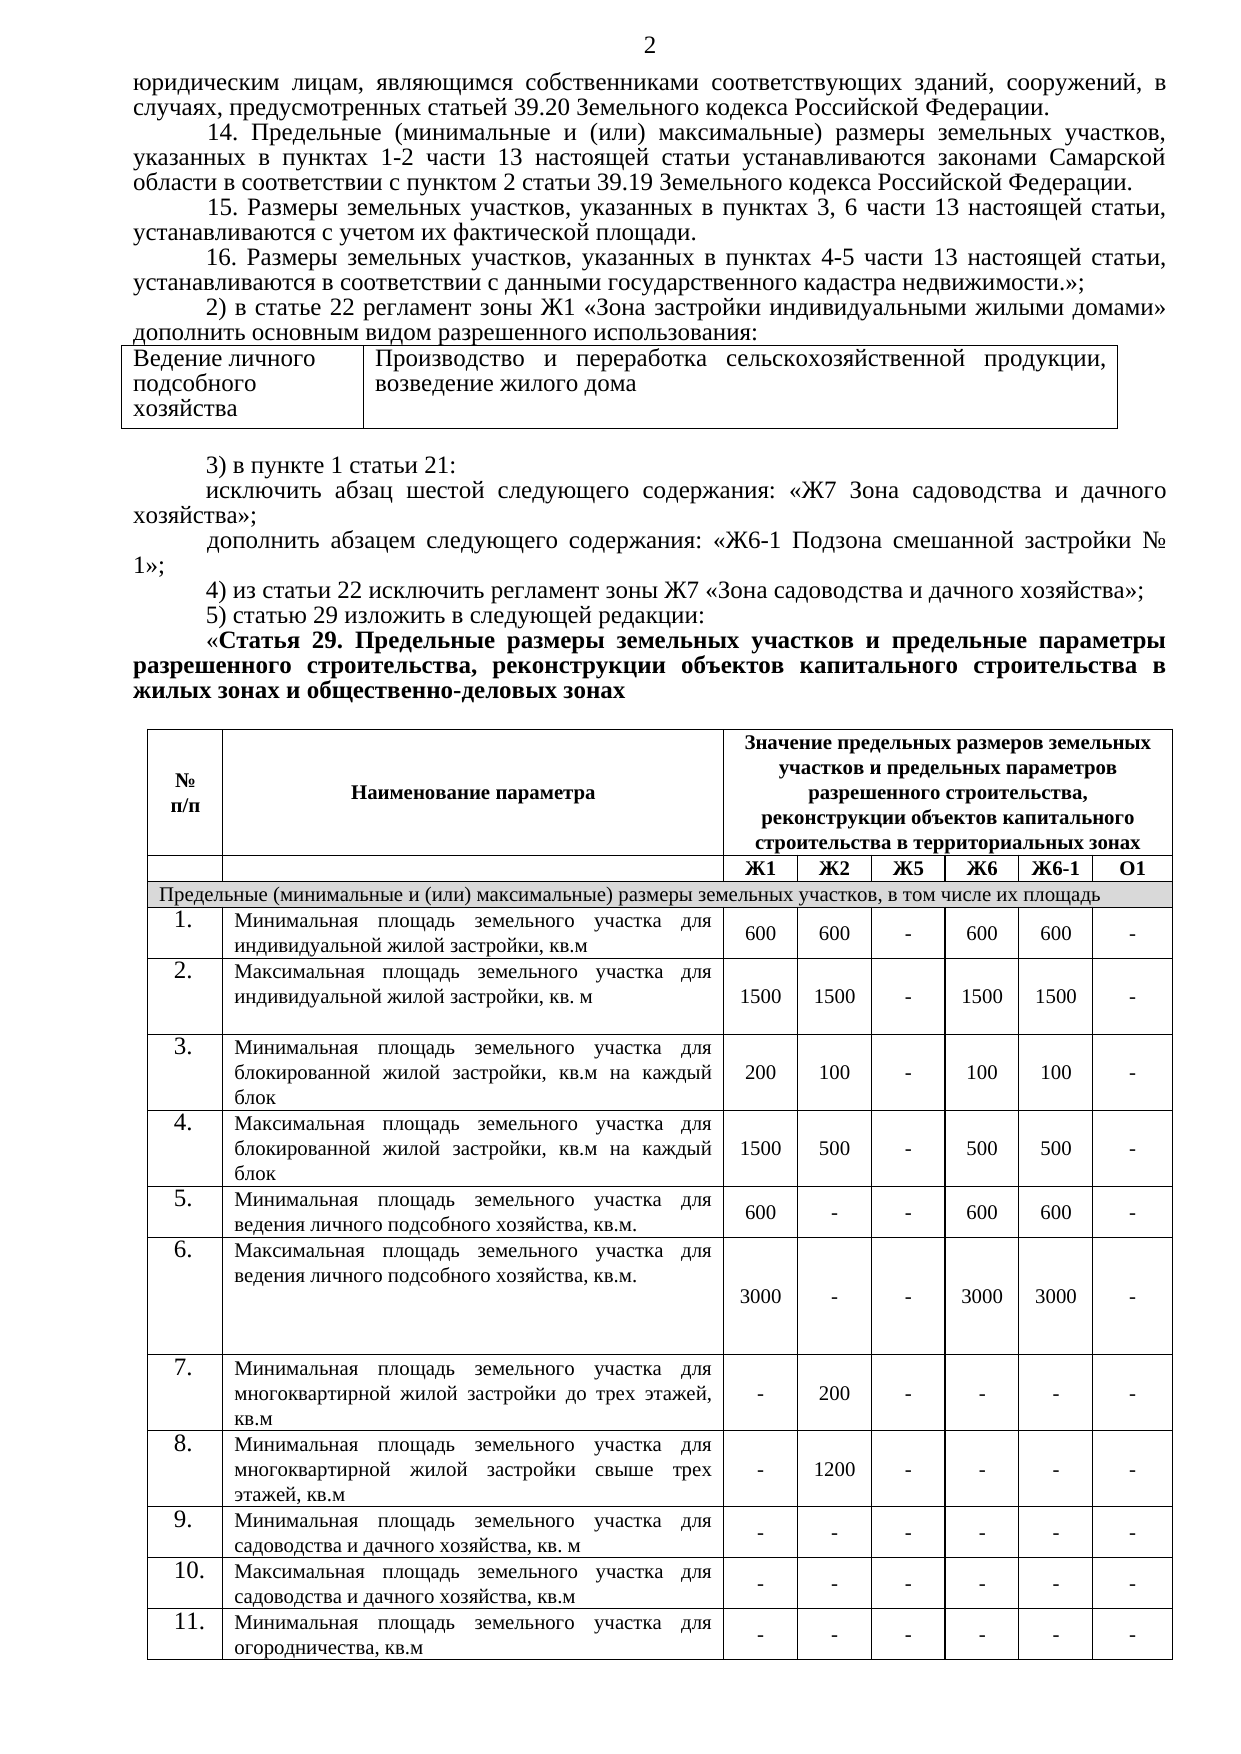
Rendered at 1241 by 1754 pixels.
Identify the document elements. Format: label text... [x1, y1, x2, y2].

table_cell [148, 1507, 222, 1557]
table_cell [148, 1355, 222, 1430]
table_cell Максимальная площадь земельного участка для ведения личного подсобного хозяйства, кв.м. [223, 1238, 723, 1354]
text 16. Размеры земельных участков, указанных в пунктах 4-5 части 13 настоящей статьи, устанавливаются в соответствии с данными государственного кадастра недвижимости.»; [133, 245, 1167, 295]
table_cell [148, 1558, 222, 1608]
table_cell - [872, 959, 944, 1034]
table_cell Ж5 [872, 856, 944, 881]
text дополнить абзацем следующего содержания: «Ж6-1 Подзона смешанной застройки № 1»; [133, 528, 1167, 578]
table_cell - [724, 1507, 797, 1557]
table_cell - [1019, 1558, 1092, 1608]
table_cell 600 [946, 1187, 1018, 1237]
table_cell - [1093, 908, 1172, 958]
table_cell 500 [1019, 1111, 1092, 1186]
table_cell 3000 [946, 1238, 1018, 1354]
table_cell 1500 [724, 959, 797, 1034]
table_cell - [1019, 1431, 1092, 1506]
table_cell - [798, 1238, 871, 1354]
table_cell Максимальная площадь земельного участка для индивидуальной жилой застройки, кв. м [223, 959, 723, 1034]
table_cell Минимальная площадь земельного участка для многоквартирной жилой застройки свыше трех этажей, кв.м [223, 1431, 723, 1506]
table_cell - [1093, 1431, 1172, 1506]
text 14. Предельные (минимальные и (или) максимальные) размеры земельных участков, указанных в пунктах 1-2 части 13 настоящей статьи устанавливаются законами Самарской области в соответствии с пунктом 2 статьи 39.19 Земельного кодекса Российской Федерации. [133, 120, 1167, 195]
table_cell - [1093, 1609, 1172, 1659]
text 4) из статьи 22 исключить регламент зоны Ж7 «Зона садоводства и дачного хозяйства»; [133, 578, 1167, 603]
table_cell - [872, 1238, 944, 1354]
table_cell 600 [724, 1187, 797, 1237]
table_cell - [872, 1558, 944, 1608]
table_cell [148, 1035, 222, 1110]
table_cell - [1093, 1111, 1172, 1186]
table_cell Предельные (минимальные и (или) максимальные) размеры земельных участков, в том числе их площадь [148, 882, 1172, 907]
table_cell 3000 [724, 1238, 797, 1354]
table_cell 1200 [798, 1431, 871, 1506]
table_cell - [872, 1035, 944, 1110]
table_cell 500 [946, 1111, 1018, 1186]
text 5) статью 29 изложить в следующей редакции: [133, 603, 1167, 628]
table_cell - [872, 1355, 944, 1430]
table_cell - [1093, 1558, 1172, 1608]
table_cell - [872, 1111, 944, 1186]
text «Статья 29. Предельные размеры земельных участков и предельные параметры разрешенного строительства, реконструкции объектов капитального строительства в жилых зонах и общественно-деловых зонах [133, 628, 1167, 703]
table_cell Минимальная площадь земельного участка для блокированной жилой застройки, кв.м на каждый блок [223, 1035, 723, 1110]
table_cell 1500 [946, 959, 1018, 1034]
table_cell - [1093, 959, 1172, 1034]
table_cell [148, 1431, 222, 1506]
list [133, 70, 1167, 120]
table_cell - [872, 1609, 944, 1659]
table_cell - [872, 1507, 944, 1557]
table_cell Ж2 [798, 856, 871, 881]
table_cell 600 [946, 908, 1018, 958]
table_cell - [872, 1187, 944, 1237]
table_cell - [1093, 1238, 1172, 1354]
text исключить абзац шестой следующего содержания: «Ж7 Зона садоводства и дачного хозяйства»; [133, 478, 1167, 528]
table_header Производство и переработка сельскохозяйственной продукции, возведение жилого дома [364, 346, 1117, 427]
table_cell - [724, 1355, 797, 1430]
table_cell [148, 1111, 222, 1186]
table_cell - [798, 1558, 871, 1608]
table_cell - [1093, 1035, 1172, 1110]
table_cell Ж6 [946, 856, 1018, 881]
table_cell - [946, 1507, 1018, 1557]
table_cell - [946, 1355, 1018, 1430]
table_cell - [946, 1609, 1018, 1659]
table_cell Ж6-1 [1019, 856, 1092, 881]
table_cell [148, 959, 222, 1034]
table_header Значение предельных размеров земельных участков и предельных параметров разрешенного строительства, реконструкции объектов капитального строительства в территориальных зонах [724, 730, 1172, 854]
table_cell - [946, 1431, 1018, 1506]
table_cell - [946, 1558, 1018, 1608]
table_cell 600 [1019, 908, 1092, 958]
table_cell - [1019, 1609, 1092, 1659]
table_cell - [798, 1507, 871, 1557]
table_cell 1500 [798, 959, 871, 1034]
table_cell О1 [1093, 856, 1172, 881]
table_cell Минимальная площадь земельного участка для многоквартирной жилой застройки до трех этажей, кв.м [223, 1355, 723, 1430]
table_cell Минимальная площадь земельного участка для огородничества, кв.м [223, 1609, 723, 1659]
table_cell 600 [1019, 1187, 1092, 1237]
table_cell Ж1 [724, 856, 797, 881]
table_cell Минимальная площадь земельного участка для ведения личного подсобного хозяйства, кв.м. [223, 1187, 723, 1237]
table_cell [148, 1187, 222, 1237]
table_cell Максимальная площадь земельного участка для садоводства и дачного хозяйства, кв.м [223, 1558, 723, 1608]
table_cell Минимальная площадь земельного участка для индивидуальной жилой застройки, кв.м [223, 908, 723, 958]
table_cell - [872, 908, 944, 958]
table_cell Минимальная площадь земельного участка для садоводства и дачного хозяйства, кв. м [223, 1507, 723, 1557]
table_cell - [1093, 1187, 1172, 1237]
table_cell [223, 856, 723, 881]
table_cell 200 [724, 1035, 797, 1110]
table_cell - [724, 1609, 797, 1659]
table_cell [148, 856, 222, 881]
table_cell - [724, 1431, 797, 1506]
text 3) в пункте 1 статьи 21: [133, 453, 1167, 478]
table_cell 1500 [1019, 959, 1092, 1034]
table_cell 600 [798, 908, 871, 958]
text 15. Размеры земельных участков, указанных в пунктах 3, 6 части 13 настоящей статьи, устанавливаются с учетом их фактической площади. [133, 195, 1167, 245]
table_cell [148, 1238, 222, 1354]
table_cell - [1019, 1507, 1092, 1557]
table_cell - [872, 1431, 944, 1506]
table_cell 100 [1019, 1035, 1092, 1110]
table_cell [148, 1609, 222, 1659]
table_cell 100 [798, 1035, 871, 1110]
table_cell 600 [724, 908, 797, 958]
table_cell Максимальная площадь земельного участка для блокированной жилой застройки, кв.м на каждый блок [223, 1111, 723, 1186]
table_header Ведение личного подсобного хозяйства [122, 346, 363, 427]
table_header № п/п [148, 730, 222, 854]
table_cell 1500 [724, 1111, 797, 1186]
table_cell - [798, 1187, 871, 1237]
table_cell - [724, 1558, 797, 1608]
table_cell - [1019, 1355, 1092, 1430]
table_cell - [798, 1609, 871, 1659]
table_cell 200 [798, 1355, 871, 1430]
table_cell - [1093, 1507, 1172, 1557]
table_cell 100 [946, 1035, 1018, 1110]
table_cell [148, 908, 222, 958]
table_cell 500 [798, 1111, 871, 1186]
table_cell 3000 [1019, 1238, 1092, 1354]
table_cell - [1093, 1355, 1172, 1430]
text 2) в статье 22 регламент зоны Ж1 «Зона застройки индивидуальными жилыми домами» дополнить основным видом разрешенного использования: [133, 295, 1167, 345]
table_header Наименование параметра [223, 730, 723, 854]
